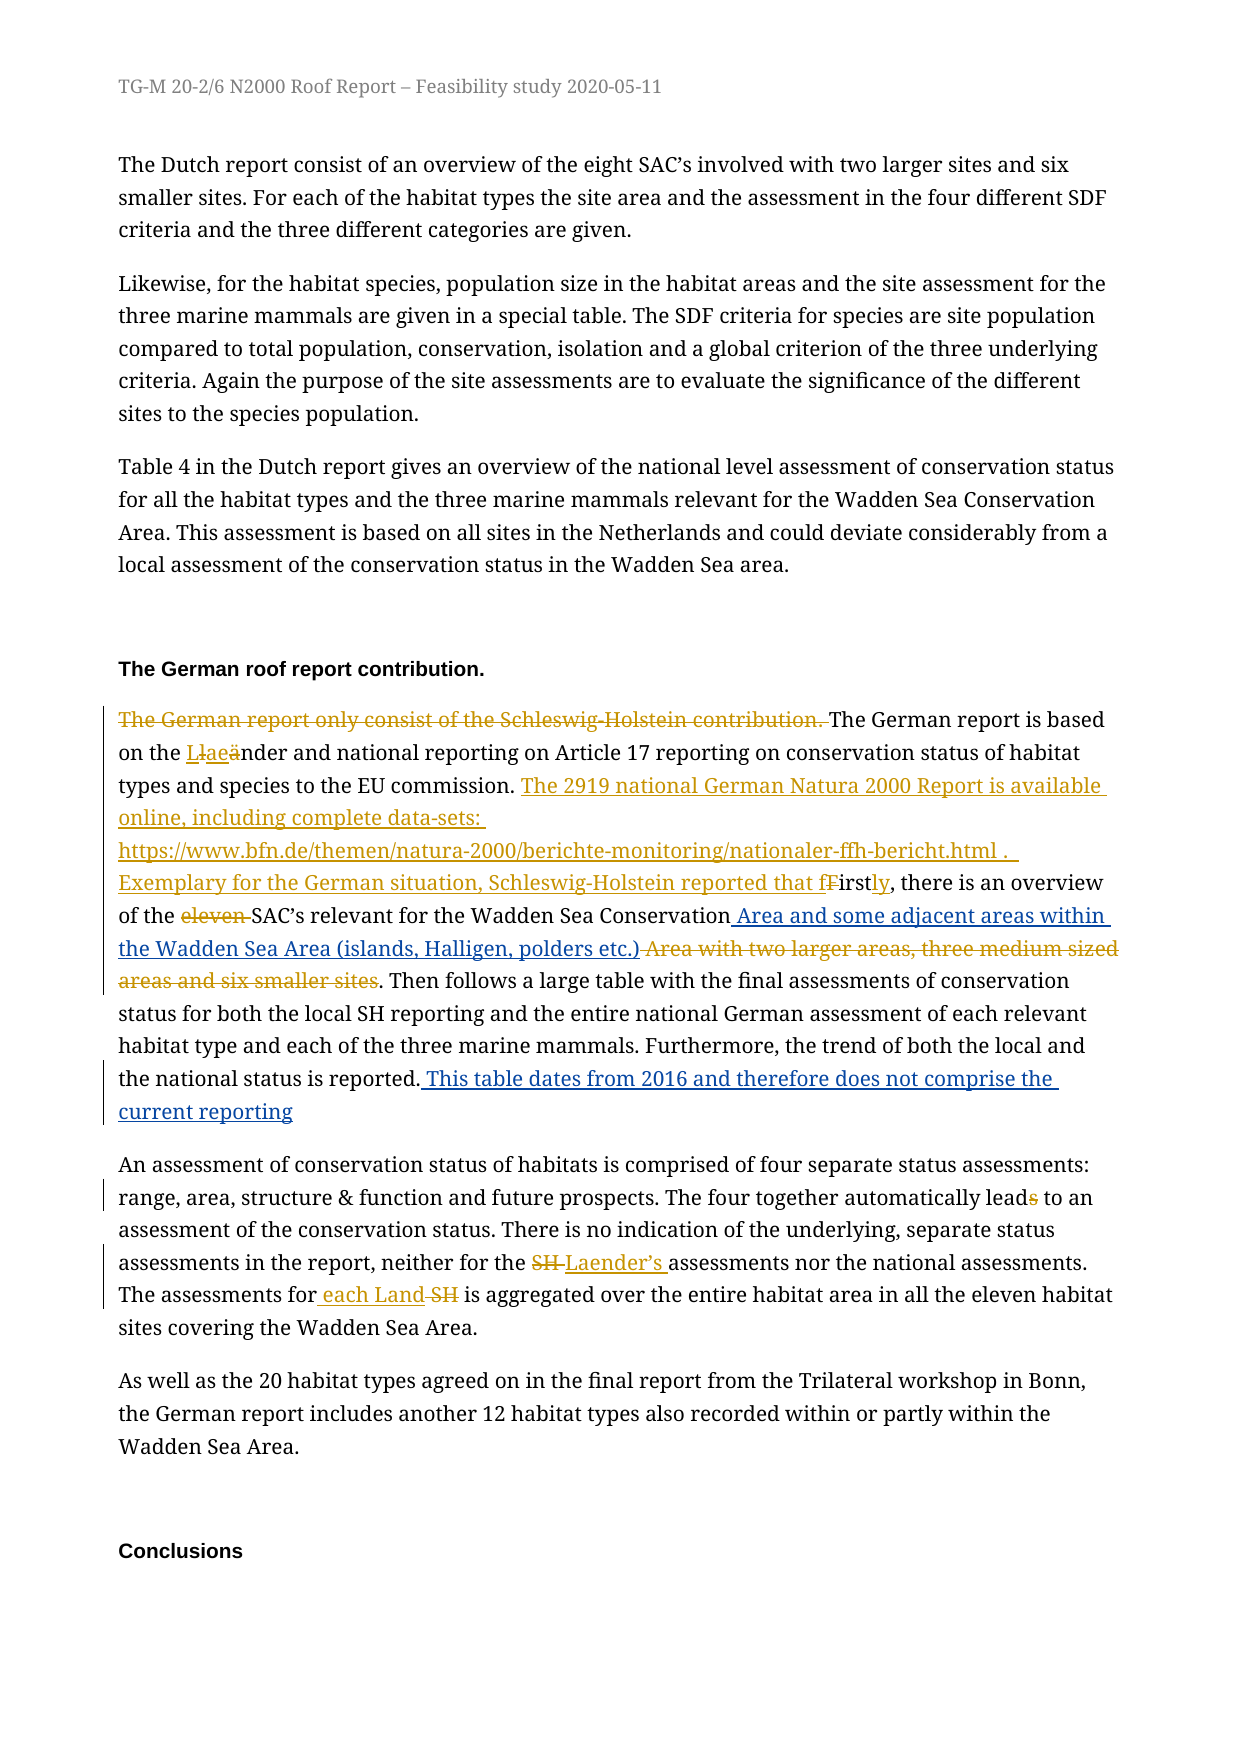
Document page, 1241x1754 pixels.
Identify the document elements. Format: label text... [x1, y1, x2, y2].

text Conclusions [118, 1539, 1122, 1563]
text The German report is based on the nder and national reporting on Article 17 reporting on conservation status of habitat types and species to the EU commission. irst, there is an overview of the SAC’s relevant for the Wadden Sea Conservation. Then follows a large table with the final assessments of conservation status for both the local SH reporting and the entire national German assessment of each relevant habitat type and each of the three marine mammals. Furthermore, the trend of both the local and the national status is reported. [118, 706, 1122, 1125]
text An assessment of conservation status of habitats is comprised of four separate status assessments: range, area, structure & function and future prospects. The four together automatically lead to an assessment of the conservation status. There is no indication of the underlying, separate status assessments in the report, neither for the assessments nor the national assessments. The assessments for is aggregated over the entire habitat area in all the eleven habitat sites covering the Wadden Sea Area. [118, 1150, 1122, 1342]
text The German roof report contribution. [118, 657, 1122, 681]
text As well as the 20 habitat types agreed on in the final report from the Trilateral workshop in Bonn, the German report includes another 12 habitat types also recorded within or partly within the Wadden Sea Area. [118, 1367, 1122, 1460]
text Table 4 in the Dutch report gives an overview of the national level assessment of conservation status for all the habitat types and the three marine mammals relevant for the Wadden Sea Conservation Area. This assessment is based on all sites in the Netherlands and could deviate considerably from a local assessment of the conservation status in the Wadden Sea area. [118, 452, 1122, 579]
text Likewise, for the habitat species, population size in the habitat areas and the site assessment for the three marine mammals are given in a special table. The SDF criteria for species are site population compared to total population, conservation, isolation and a global criterion of the three underlying criteria. Again the purpose of the site assessments are to evaluate the significance of the different sites to the species population. [118, 269, 1122, 427]
text The Dutch report consist of an overview of the eight SAC’s involved with two larger sites and six smaller sites. For each of the habitat types the site area and the assessment in the four different SDF criteria and the three different categories are given. [118, 150, 1122, 244]
